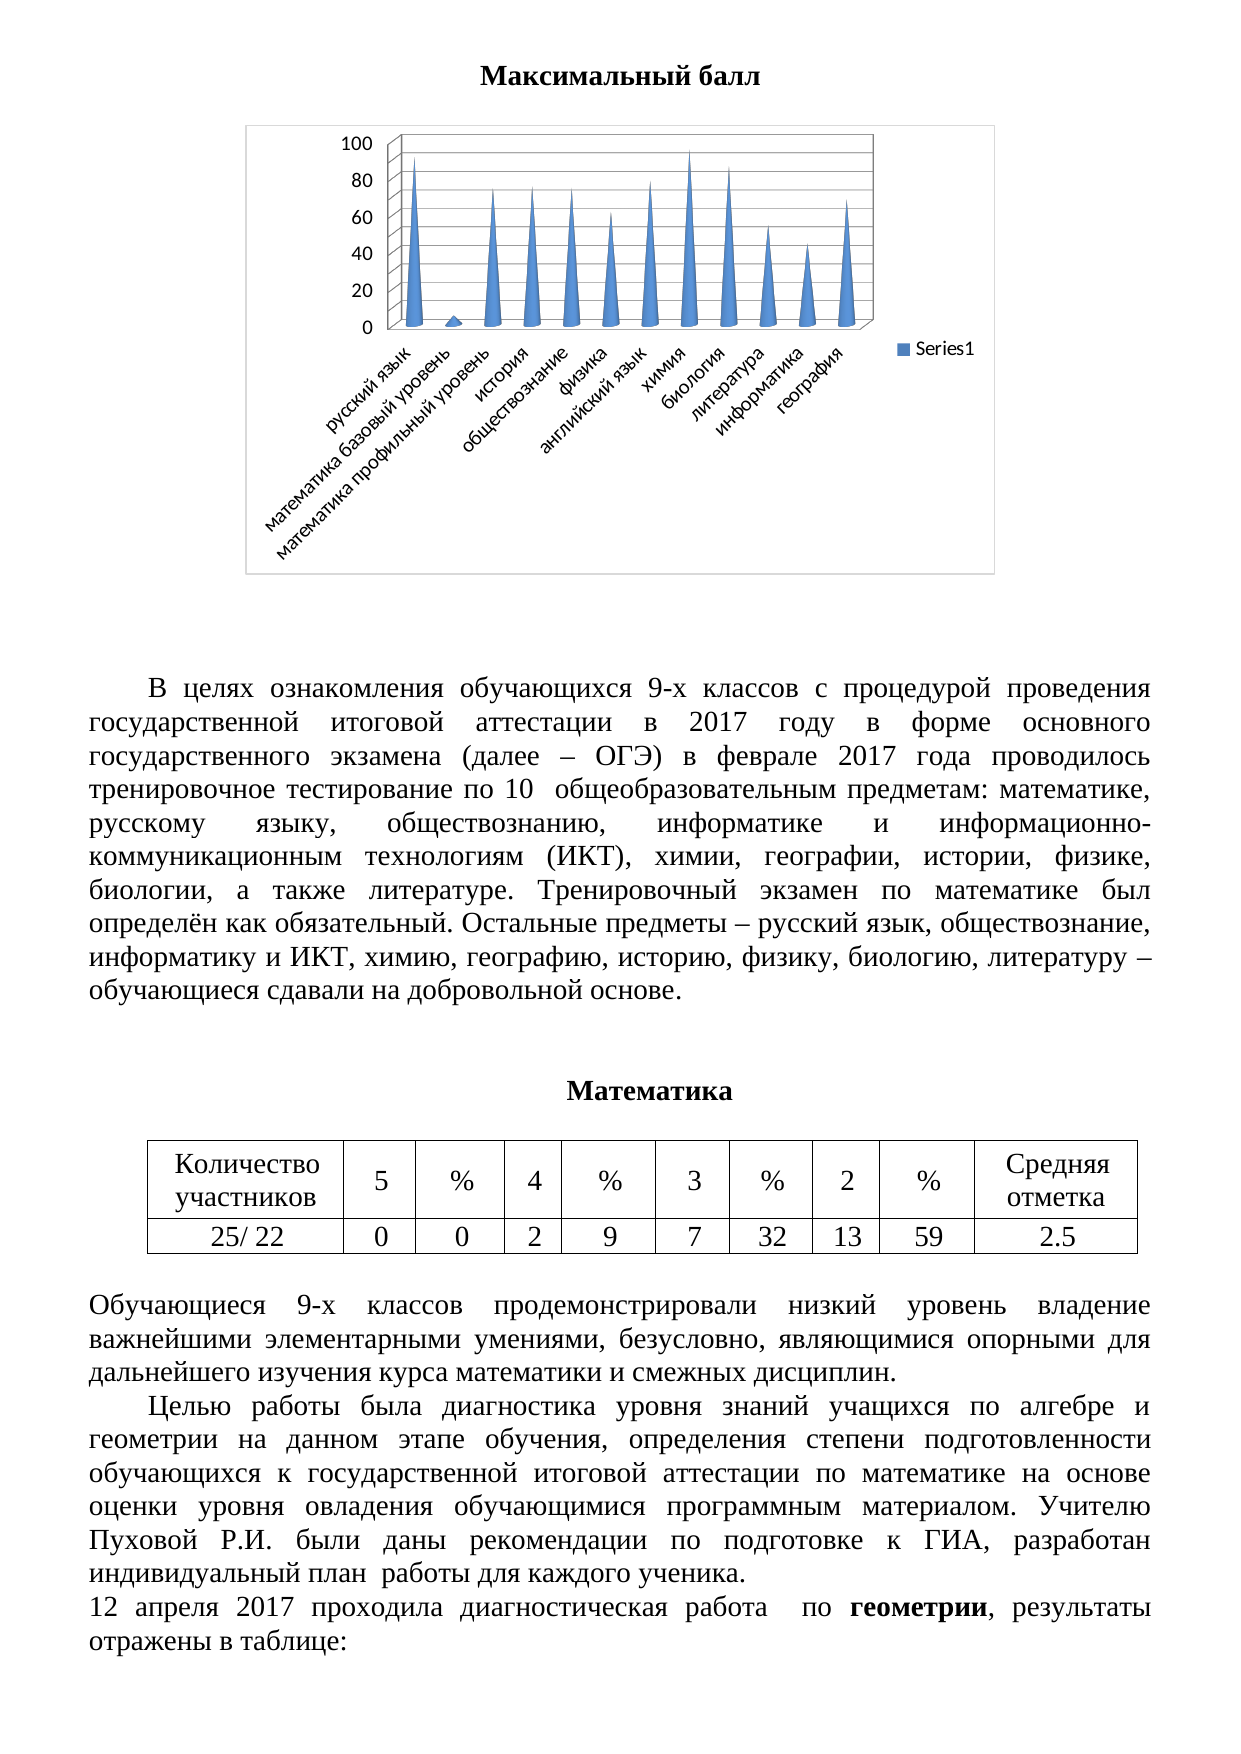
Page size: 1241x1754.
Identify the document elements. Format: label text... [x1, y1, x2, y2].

table_header 2 [813, 1141, 879, 1218]
table_header Средняя отметка [975, 1141, 1137, 1218]
table_cell 2.5 [975, 1219, 1137, 1253]
table_header % [416, 1141, 504, 1218]
table_cell 25/ 22 [148, 1219, 343, 1253]
table_header % [730, 1141, 812, 1218]
text Целью работы была диагностика уровня знаний учащихся по алгебре и геометрии на данном этапе обучения, определения степени подготовленности обучающихся к государственной итоговой аттестации по математике на основе оценки уровня овладения обучающимися программным материалом. Учителю Пуховой Р.И. были даны рекомендации по подготовке к ГИА, разработан индивидуальный план работы для каждого ученика. [89, 1388, 1152, 1589]
text 12 апреля 2017 проходила диагностическая работа по геометрии, результаты отражены в таблице: [89, 1589, 1152, 1656]
table_cell 32 [730, 1219, 812, 1253]
table_header % [880, 1141, 974, 1218]
table_header % [562, 1141, 655, 1218]
table_header 5 [344, 1141, 415, 1218]
table_cell 13 [813, 1219, 879, 1253]
table_cell 2 [505, 1219, 561, 1253]
table_cell 59 [880, 1219, 974, 1253]
table_header 3 [656, 1141, 729, 1218]
table_cell 0 [416, 1219, 504, 1253]
text В целях ознакомления обучающихся 9-х классов с процедурой проведения государственной итоговой аттестации в 2017 году в форме основного государственного экзамена (далее – ОГЭ) в феврале 2017 года проводилось тренировочное тестирование по 10 общеобразовательным предметам: математике, русскому языку, обществознанию, информатике и информационно-коммуникационным технологиям (ИКТ), химии, географии, истории, физике, биологии, а также литературе. Тренировочный экзамен по математике был определён как обязательный. Остальные предметы – русский язык, обществознание, информатику и ИКТ, химию, географию, историю, физику, биологию, литературу – обучающиеся сдавали на добровольной основе. [89, 671, 1152, 1006]
text Обучающиеся 9-х классов продемонстрировали низкий уровень владение важнейшими элементарными умениями, безусловно, являющимися опорными для дальнейшего изучения курса математики и смежных дисциплин. [89, 1287, 1152, 1388]
table_cell 9 [562, 1219, 655, 1253]
table_header 4 [505, 1141, 561, 1218]
table_header Количество участников [148, 1141, 343, 1218]
table_cell 7 [656, 1219, 729, 1253]
text Максимальный балл [89, 58, 1152, 91]
table_cell 0 [344, 1219, 415, 1253]
list Математика [89, 1073, 1152, 1107]
